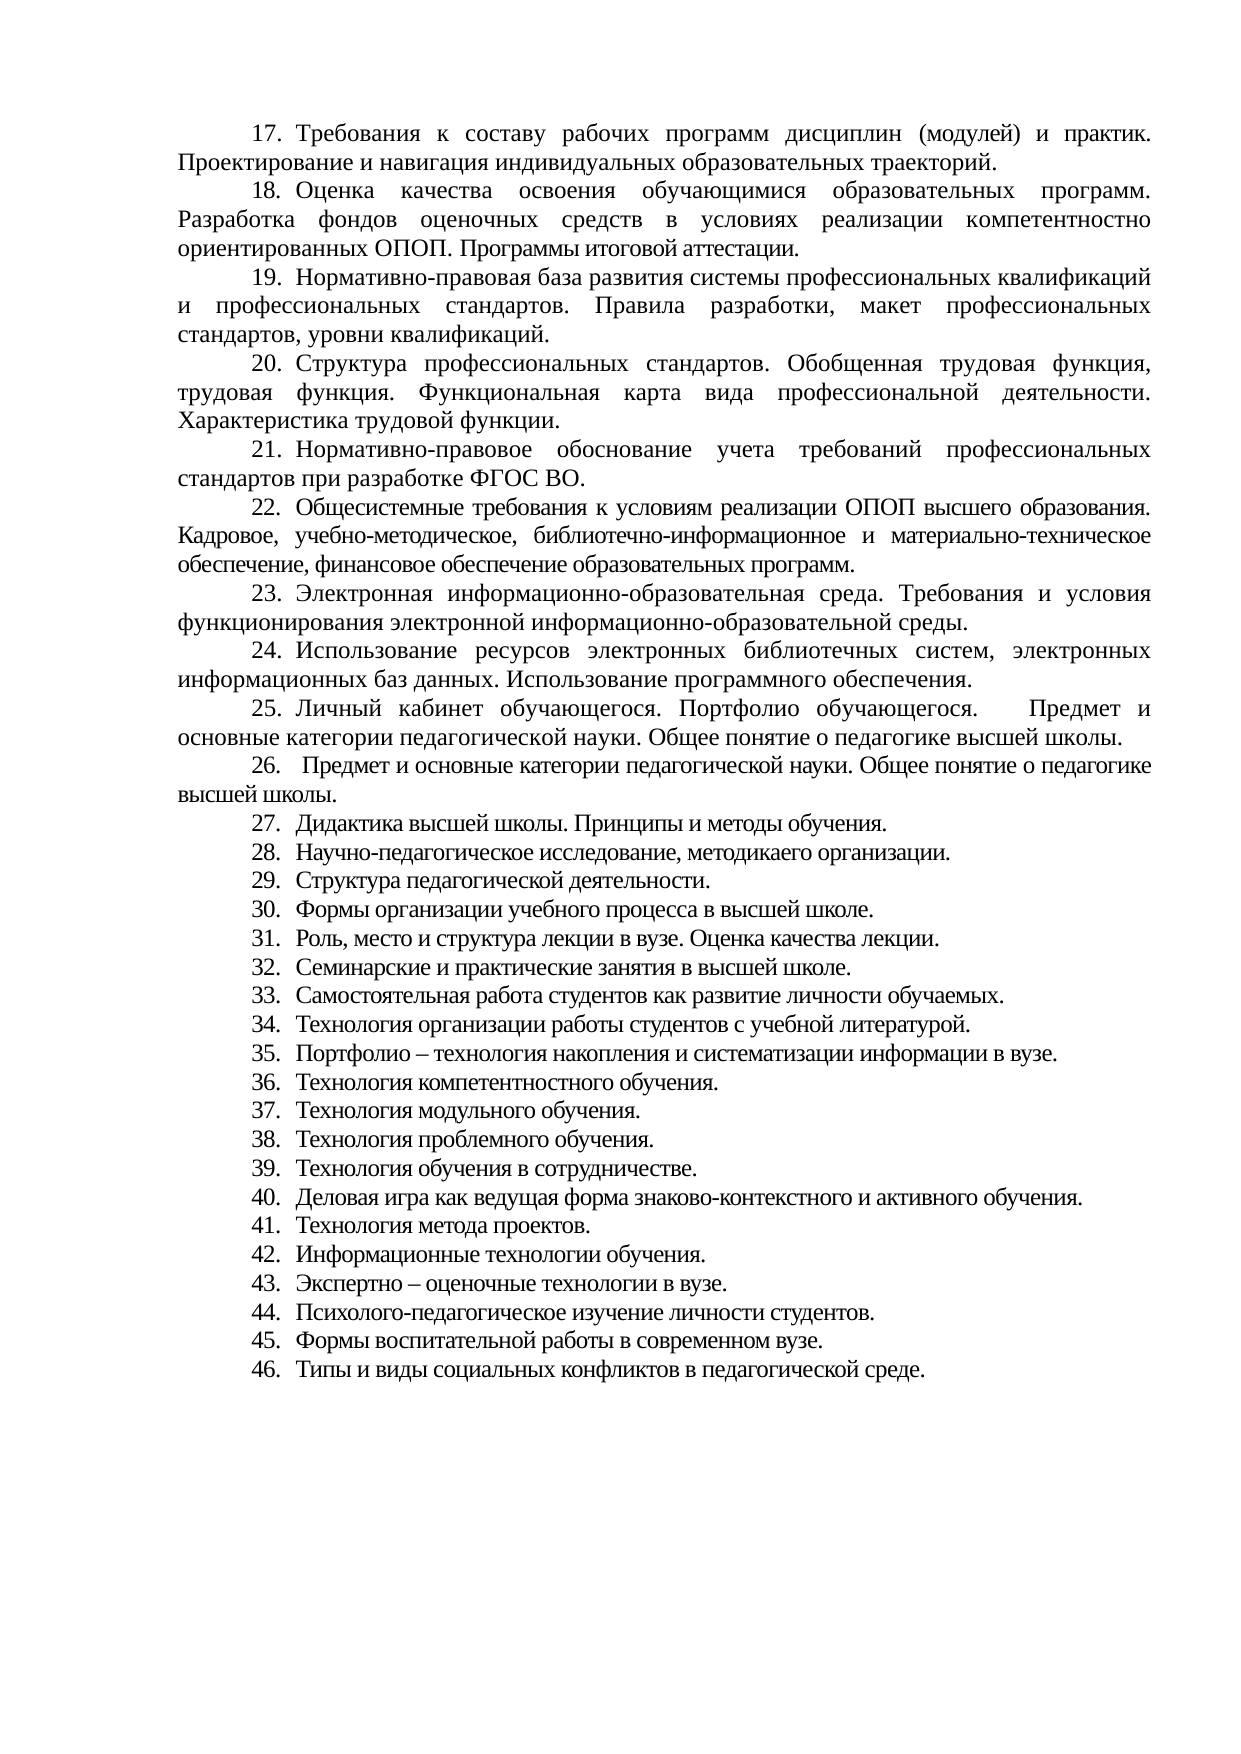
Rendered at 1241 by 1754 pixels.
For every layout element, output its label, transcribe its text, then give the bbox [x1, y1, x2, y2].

list Структура профессиональных стандартов. Обобщенная трудовая функция, трудовая функция. Функциональная карта вида профессиональной деятельности. Характеристика трудовой функции. [177, 348, 1152, 434]
list Портфолио – технология накопления и систематизации информации в вузе. [177, 1038, 1152, 1067]
list Дидактика высшей школы. Принципы и методы обучения. [177, 808, 1152, 837]
list Технология метода проектов. [177, 1211, 1152, 1239]
list Информационные технологии обучения. [177, 1239, 1152, 1268]
list Общесистемные требования к условиям реализации ОПОП высшего образования. Кадровое, учебно-методическое, библиотечно-информационное и материально-техническое обеспечение, финансовое обеспечение образовательных программ. [177, 492, 1152, 578]
list Семинарские и практические занятия в высшей школе. [177, 952, 1152, 981]
list Деловая игра как ведущая форма знаково-контекстного и активного обучения. [177, 1182, 1152, 1211]
list Формы организации учебного процесса в высшей школе. [177, 894, 1152, 923]
list Оценка качества освоения обучающимися образовательных программ. Разработка фондов оценочных средств в условиях реализации компетентностно ориентированных ОПОП. Программы итоговой аттестации. [177, 176, 1152, 262]
list Экспертно – оценочные технологии в вузе. [177, 1268, 1152, 1297]
list Технология компетентностного обучения. [177, 1067, 1152, 1096]
list Формы воспитательной работы в современном вузе. [177, 1326, 1152, 1354]
list Технология обучения в сотрудничестве. [177, 1153, 1152, 1182]
list Научно-педагогическое исследование, методикаего организации. [177, 837, 1152, 866]
list Требования к составу рабочих программ дисциплин (модулей) и практик. Проектирование и навигация индивидуальных образовательных траекторий. [177, 118, 1152, 176]
list Нормативно-правовое обоснование учета требований профессиональных стандартов при разработке ФГОС ВО. [177, 434, 1152, 492]
list Использование ресурсов электронных библиотечных систем, электронных информационных баз данных. Использование программного обеспечения. [177, 636, 1152, 693]
list Нормативно-правовая база развития системы профессиональных квалификаций и профессиональных стандартов. Правила разработки, макет профессиональных стандартов, уровни квалификаций. [177, 262, 1152, 348]
list Электронная информационно-образовательная среда. Требования и условия функционирования электронной информационно-образовательной среды. [177, 578, 1152, 636]
list Роль, место и структура лекции в вузе. Оценка качества лекции. [177, 923, 1152, 952]
list Личный кабинет обучающегося. Портфолио обучающегося. Предмет и основные категории педагогической науки. Общее понятие о педагогике высшей школы. [177, 693, 1152, 751]
list Самостоятельная работа студентов как развитие личности обучаемых. [177, 981, 1152, 1009]
list Технология модульного обучения. [177, 1096, 1152, 1124]
list Психолого-педагогическое изучение личности студентов. [177, 1297, 1152, 1326]
list Технология организации работы студентов с учебной литературой. [177, 1009, 1152, 1038]
list Структура педагогической деятельности. [177, 866, 1152, 894]
list Технология проблемного обучения. [177, 1124, 1152, 1153]
list Предмет и основные категории педагогической науки. Общее понятие о педагогике высшей школы. [177, 751, 1152, 808]
list Типы и виды социальных конфликтов в педагогической среде. [177, 1354, 1152, 1383]
